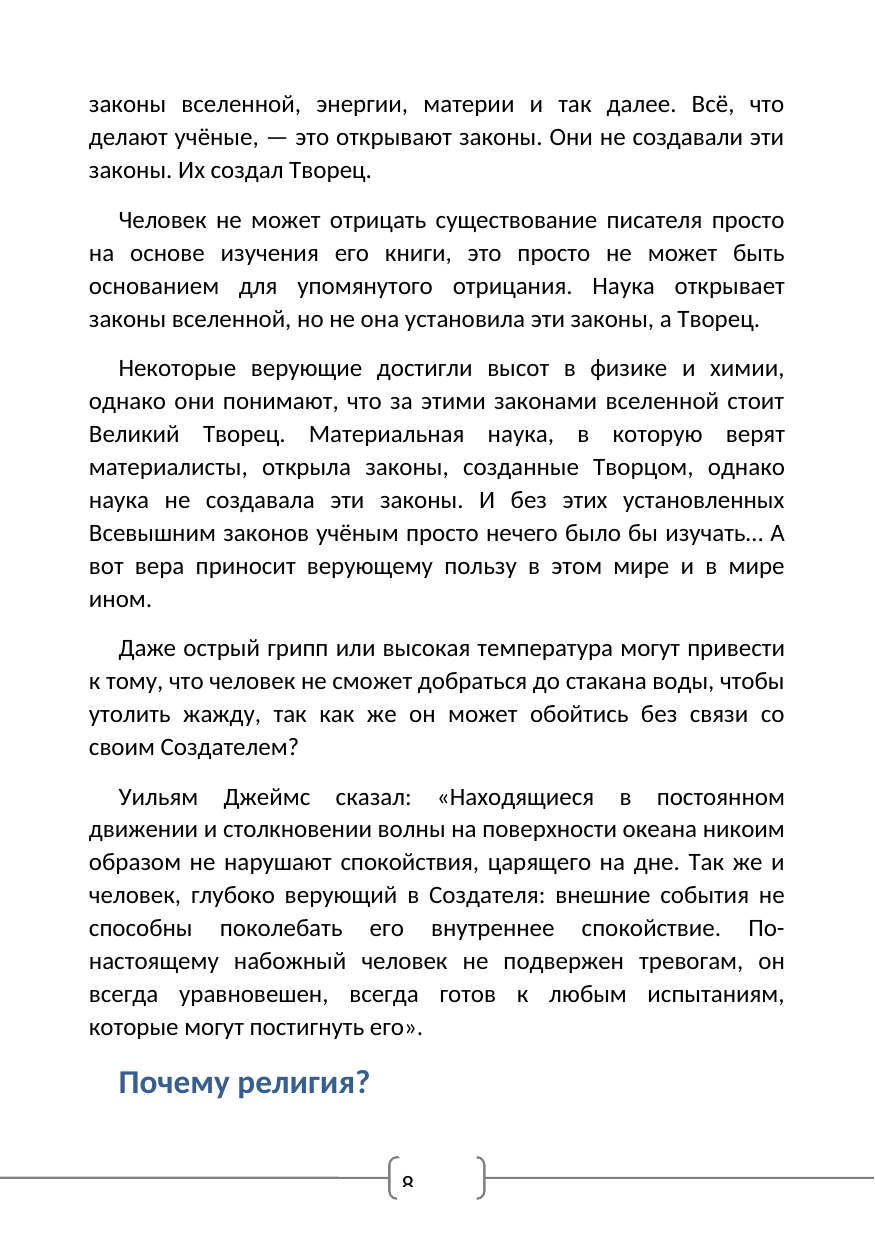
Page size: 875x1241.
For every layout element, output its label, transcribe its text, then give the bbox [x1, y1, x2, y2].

text Некоторые верующие достигли высот в физике и химии, однако они понимают, что за этими законами вселенной стоит Великий Творец. Материальная наука, в которую верят материалисты, открыла законы, созданные Творцом, однако наука не создавала эти законы. И без этих установленных Всевышним законов учёным просто нечего было бы изучать… А вот вера приносит верующему пользу в этом мире и в мире ином. [89, 352, 785, 613]
text Даже острый грипп или высокая температура могут привести к тому, что человек не сможет добраться до стакана воды, чтобы утолить жажду, так как же он может обойтись без связи со своим Создателем? [89, 632, 785, 762]
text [89, 89, 785, 185]
subtitle Почему религия? [89, 1061, 785, 1101]
text Уильям Джеймс сказал: «Находящиеся в постоянном движении и столкновении волны на поверхности океана никоим образом не нарушают спокойствия, царящего на дне. Так же и человек, глубоко верующий в Создателя: внешние события не способны поколебать его внутреннее спокойствие. По-настоящему набожный человек не подвержен тревогам, он всегда уравновешен, всегда готов к любым испытаниям, которые могут постигнуть его». [89, 781, 785, 1042]
text Человек не может отрицать существование писателя просто на основе изучения его книги, это просто не может быть основанием для упомянутого отрицания. Наука открывает законы вселенной, но не она установила эти законы, а Творец. [89, 204, 785, 333]
